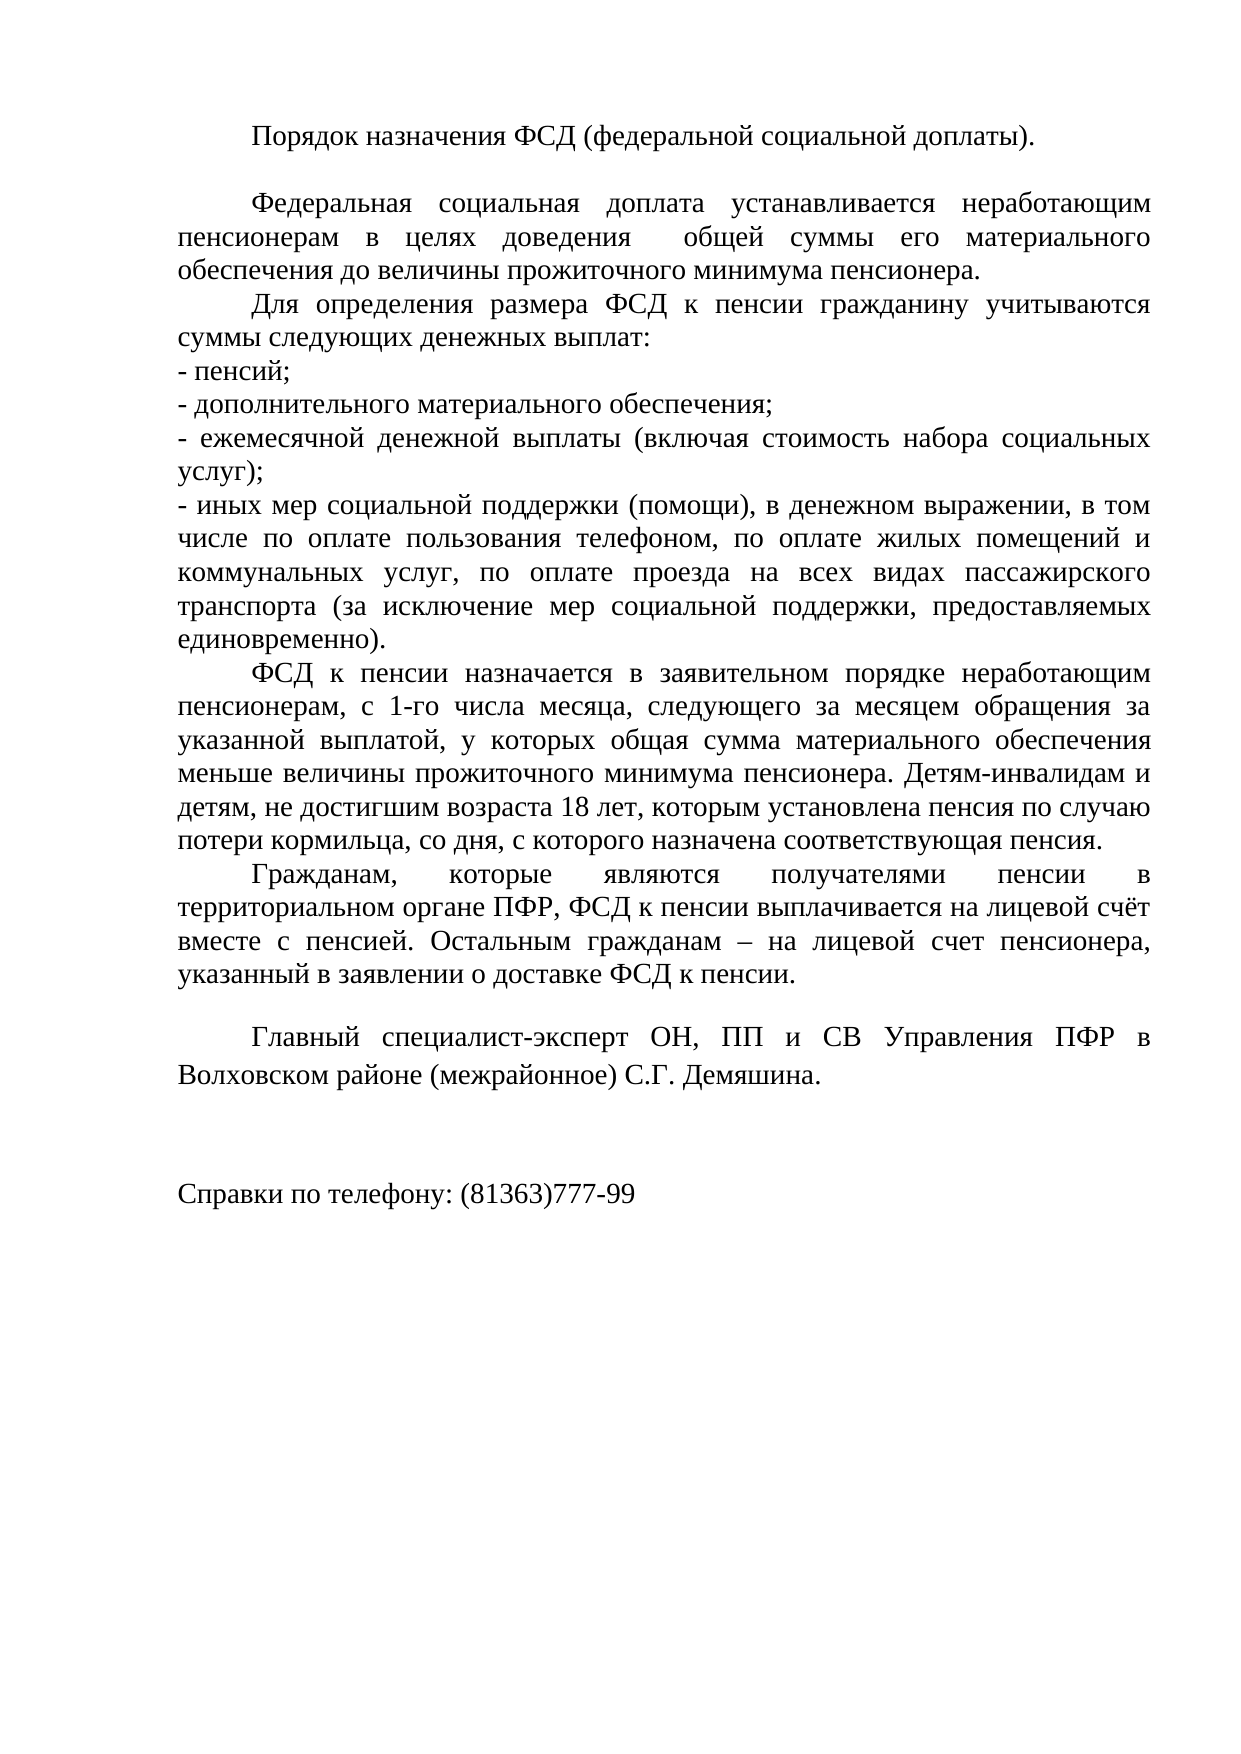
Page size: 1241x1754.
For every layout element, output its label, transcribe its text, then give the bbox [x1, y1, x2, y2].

text Главный специалист-эксперт ОН, ПП и СВ Управления ПФР в Волховском районе (межрайонное) С.Г. Демяшина. [177, 1019, 1152, 1091]
text Порядок назначения ФСД (федеральной социальной доплаты). [177, 118, 1152, 152]
text - иных мер социальной поддержки (помощи), в денежном выражении, в том числе по оплате пользования телефоном, по оплате жилых помещений и коммунальных услуг, по оплате проезда на всех видах пассажирского транспорта (за исключение мер социальной поддержки, предоставляемых единовременно). [177, 487, 1152, 655]
text Федеральная социальная доплата устанавливается неработающим пенсионерам в целях доведения общей суммы его материального обеспечения до величины прожиточного минимума пенсионера. [177, 185, 1152, 286]
text - ежемесячной денежной выплаты (включая стоимость набора социальных услуг); [177, 420, 1152, 487]
text - дополнительного материального обеспечения; [177, 386, 1152, 420]
text - пенсий; [177, 353, 1152, 386]
text Справки по телефону: (81363)777-99 [177, 1176, 1152, 1210]
text Для определения размера ФСД к пенсии гражданину учитываются суммы следующих денежных выплат: [177, 286, 1152, 353]
text ФСД к пенсии назначается в заявительном порядке неработающим пенсионерам, с 1-го числа месяца, следующего за месяцем обращения за указанной выплатой, у которых общая сумма материального обеспечения меньше величины прожиточного минимума пенсионера. Детям-инвалидам и детям, не достигшим возраста 18 лет, которым установлена пенсия по случаю потери кормильца, со дня, с которого назначена соответствующая пенсия. [177, 655, 1152, 856]
text Гражданам, которые являются получателями пенсии в территориальном органе ПФР, ФСД к пенсии выплачивается на лицевой счёт вместе с пенсией. Остальным гражданам – на лицевой счет пенсионера, указанный в заявлении о доставке ФСД к пенсии. [177, 856, 1152, 990]
